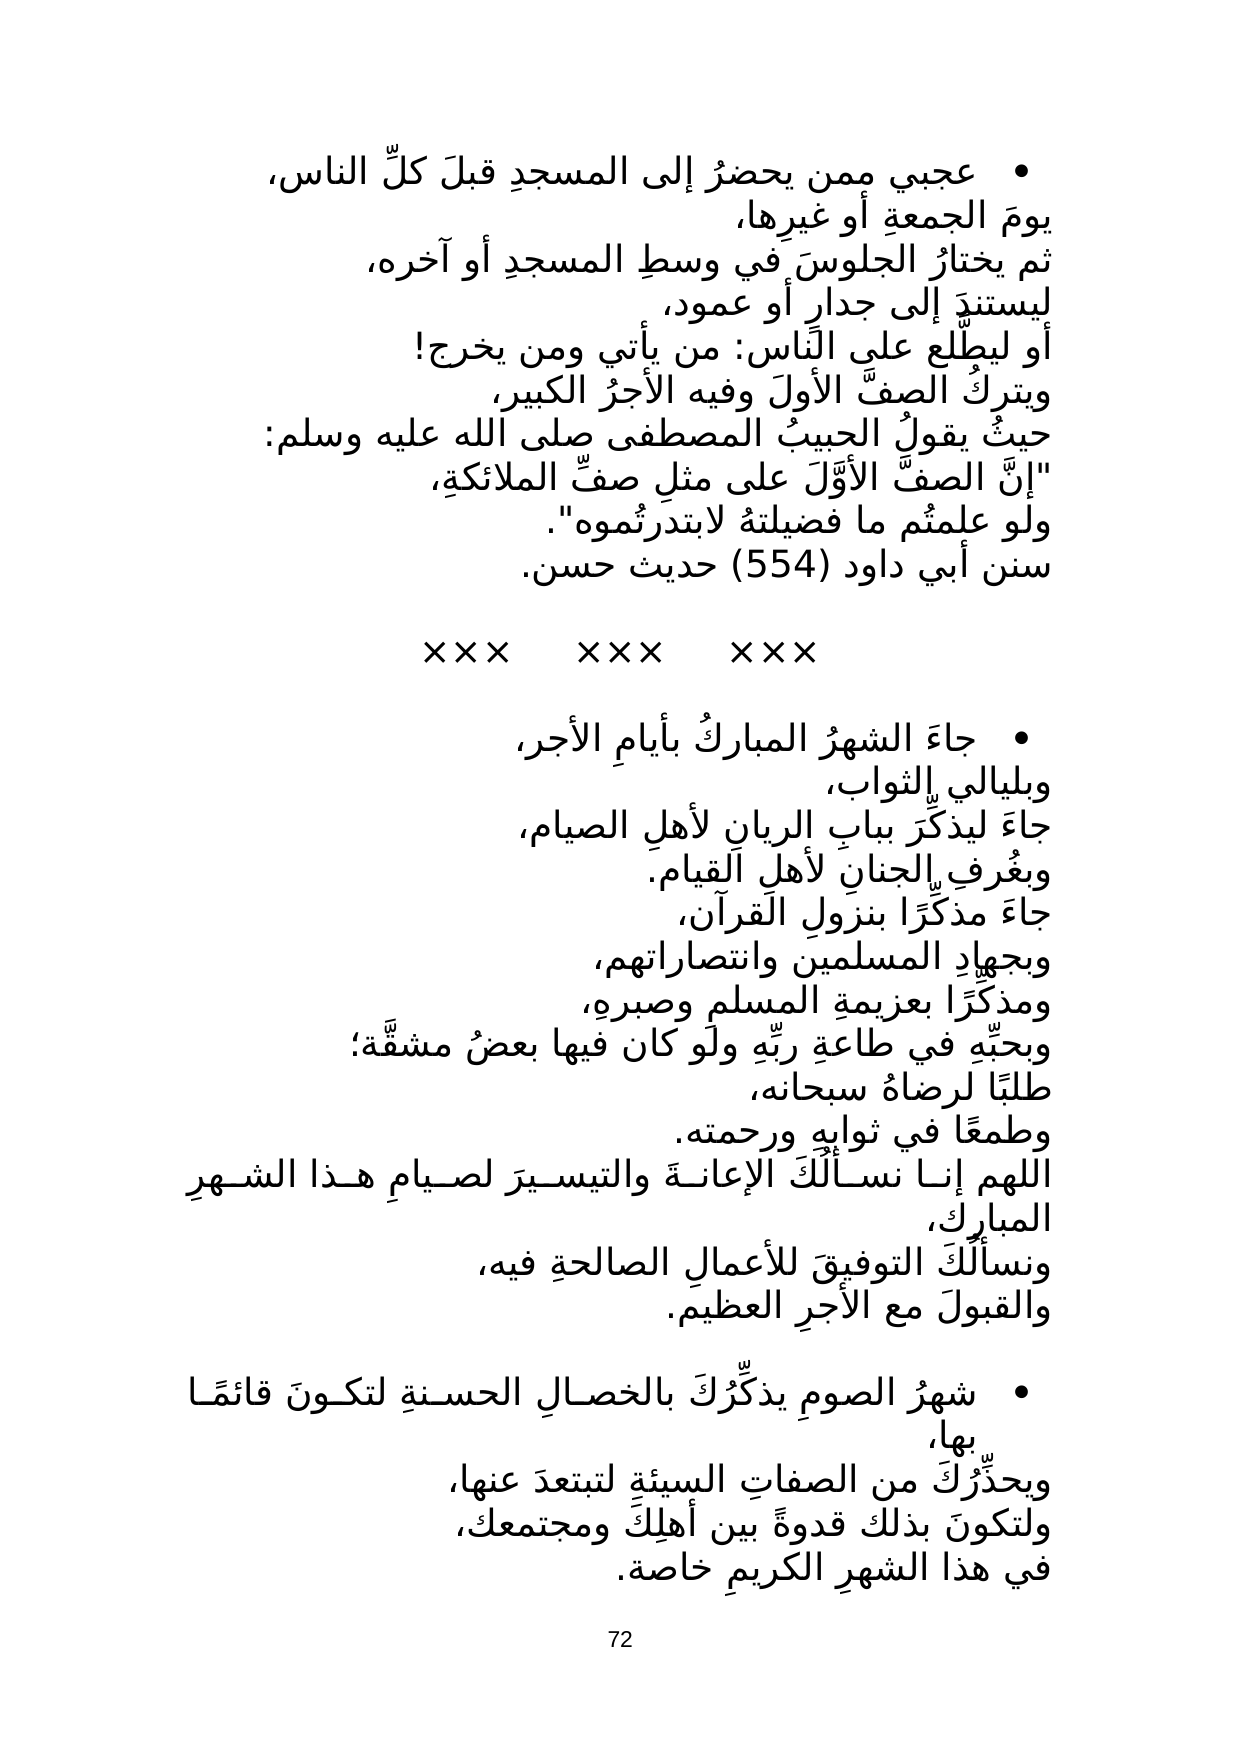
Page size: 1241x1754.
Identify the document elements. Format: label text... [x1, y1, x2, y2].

text وبجهادِ المسلمين وانتصاراتهم، [187, 934, 1053, 978]
text ولو علمتُم ما فضيلتهُ لابتدرتُموه". [187, 499, 1053, 543]
text طلبًا لرضاهُ سبحانه، [187, 1066, 1053, 1109]
text ومذكِّرًا بعزيمةِ المسلمِ وصبرهِ، [187, 978, 1053, 1022]
text سنن أبي داود (554) حديث حسن. [187, 543, 1053, 586]
text ويحذِّرُكَ من الصفاتِ السيئةِ لتبتعدَ عنها، [187, 1458, 1053, 1501]
text في هذا الشهرِ الكريمِ خاصة. [187, 1545, 1053, 1589]
text ××× ××× ××× [187, 629, 1053, 673]
text وبليالي الثواب، [187, 760, 1053, 804]
list شهرُ الصومِ يذكِّرُكَ بالخصالِ الحسنةِ لتكونَ قائمًا بها، [187, 1371, 1015, 1458]
text ولتكونَ بذلك قدوةً بين أهلِكَ ومجتمعك، [187, 1501, 1053, 1545]
text والقبولَ مع الأجرِ العظيم. [187, 1284, 1053, 1327]
text أو ليطَّلع على الناس: من يأتي ومن يخرج! [187, 324, 1053, 368]
text جاءَ مذكِّرًا بنزولِ القرآن، [187, 891, 1053, 934]
text وبغُرفِ الجنانِ لأهلِ القيام. [187, 847, 1053, 891]
text حيثُ يقولُ الحبيبُ المصطفى صلى الله عليه وسلم: [187, 412, 1053, 456]
text وطمعًا في ثوابهِ ورحمته. [187, 1109, 1053, 1153]
text ليستندَ إلى جدارٍ أو عمود، [187, 281, 1053, 324]
text يومَ الجمعةِ أو غيرِها، [187, 194, 1053, 237]
text اللهم إنا نسألُكَ الإعانةَ والتيسيرَ لصيامِ هذا الشهرِ المبارك، [187, 1153, 1053, 1240]
text ثم يختارُ الجلوسَ في وسطِ المسجدِ أو آخره، [187, 237, 1053, 281]
text ونسألُكَ التوفيقَ للأعمالِ الصالحةِ فيه، [187, 1240, 1053, 1284]
text ويتركُ الصفَّ الأولَ وفيه الأجرُ الكبير، [187, 368, 1053, 412]
text جاءَ ليذكِّرَ ببابِ الريانِ لأهلِ الصيام، [187, 804, 1053, 847]
list جاءَ الشهرُ المباركُ بأيامِ الأجر، [187, 716, 1015, 760]
text "إنَّ الصفَّ الأوَّلَ على مثلِ صفِّ الملائكةِ، [187, 456, 1053, 499]
text وبحبِّهِ في طاعةِ ربِّهِ ولو كان فيها بعضُ مشقَّة؛ [187, 1022, 1053, 1066]
list عجبي ممن يحضرُ إلى المسجدِ قبلَ كلِّ الناس، [187, 150, 1015, 194]
